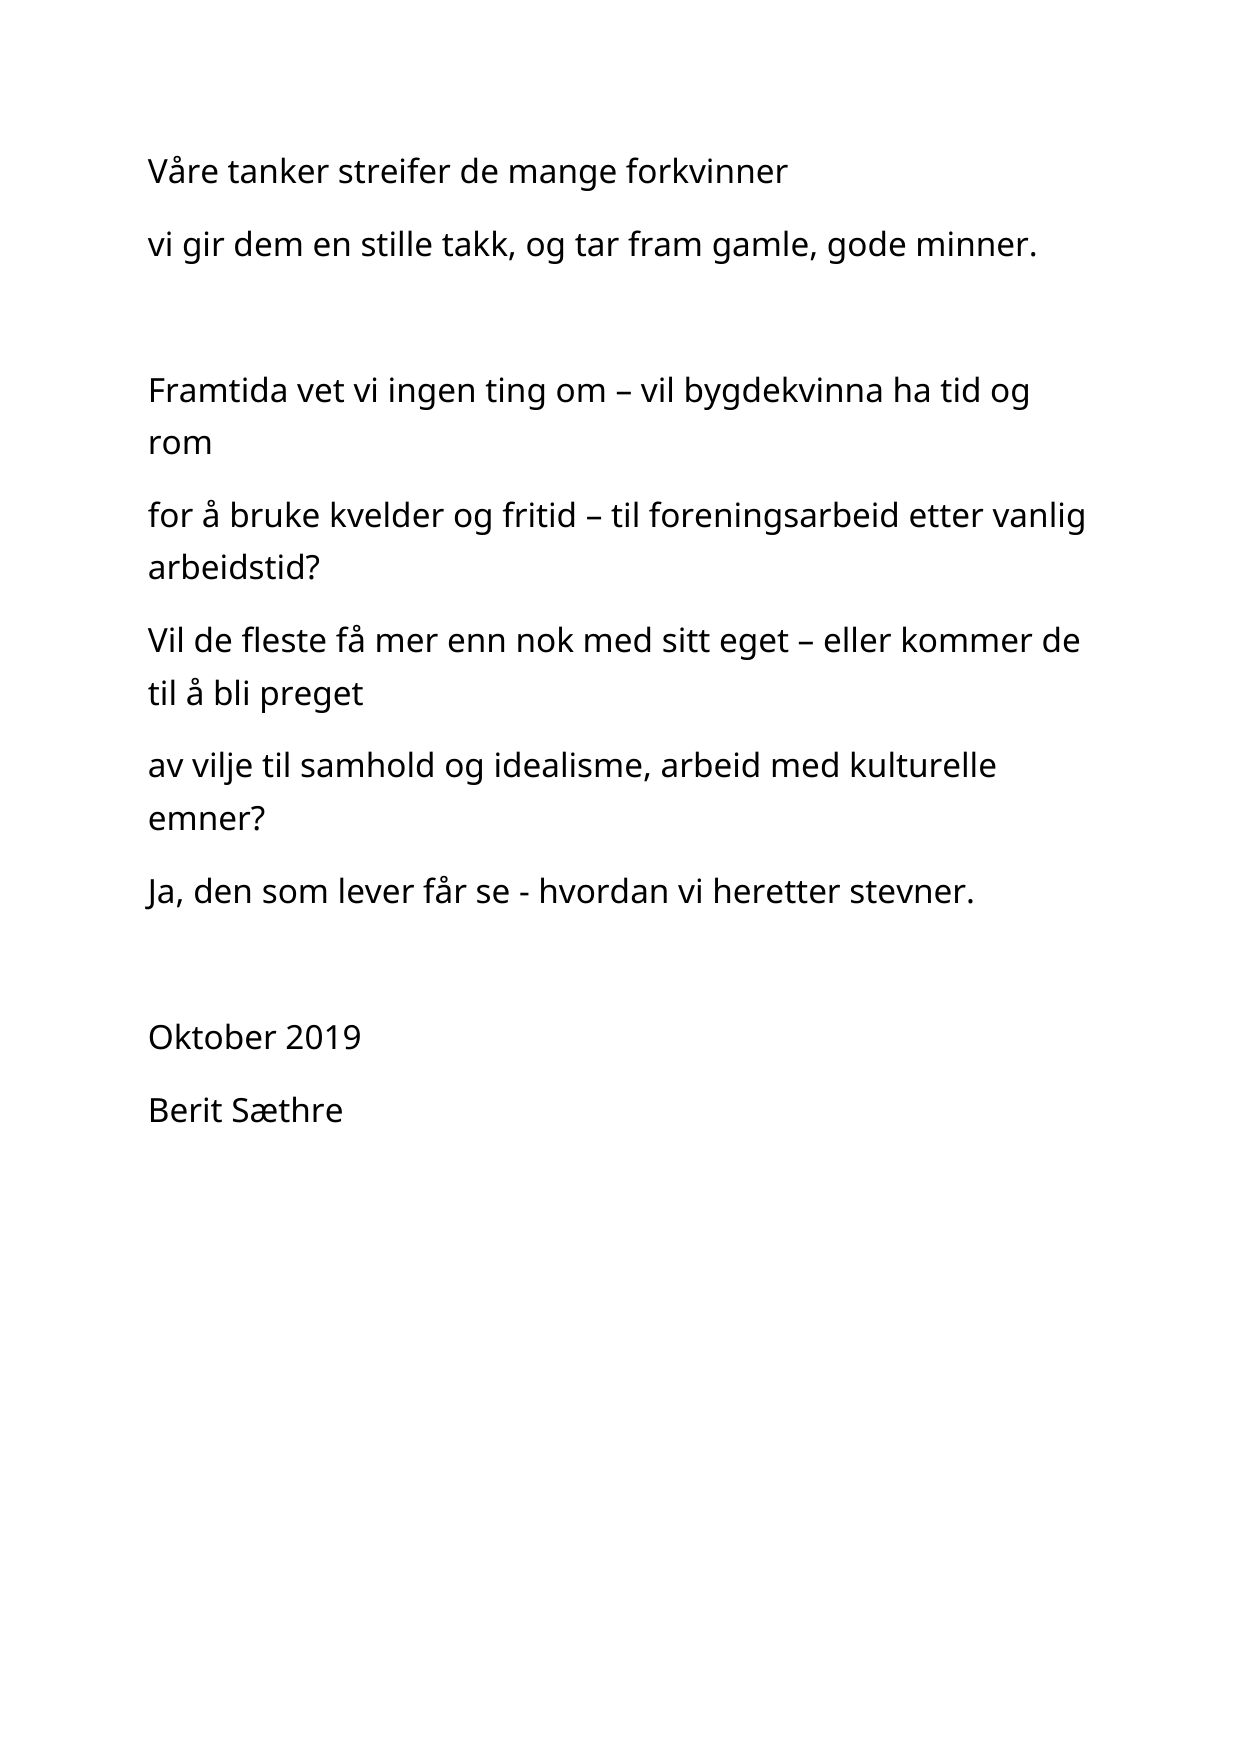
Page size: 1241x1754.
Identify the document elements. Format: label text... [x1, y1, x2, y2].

text av vilje til samhold og idealisme, arbeid med kulturelle emner? [148, 742, 1093, 840]
text Våre tanker streifer de mange forkvinner [148, 148, 1093, 193]
text Oktober 2019 [148, 1013, 1093, 1059]
text Ja, den som lever får se - hvordan vi heretter stevner. [148, 867, 1093, 913]
text vi gir dem en stille takk, og tar fram gamle, gode minner. [148, 221, 1093, 266]
text Vil de fleste få mer enn nok med sitt eget – eller kommer de til å bli preget [148, 617, 1093, 715]
text Framtida vet vi ingen ting om – vil bygdekvinna ha tid og rom [148, 367, 1093, 464]
text Berit Sæthre [148, 1087, 1093, 1132]
text for å bruke kvelder og fritid – til foreningsarbeid etter vanlig arbeidstid? [148, 492, 1093, 589]
